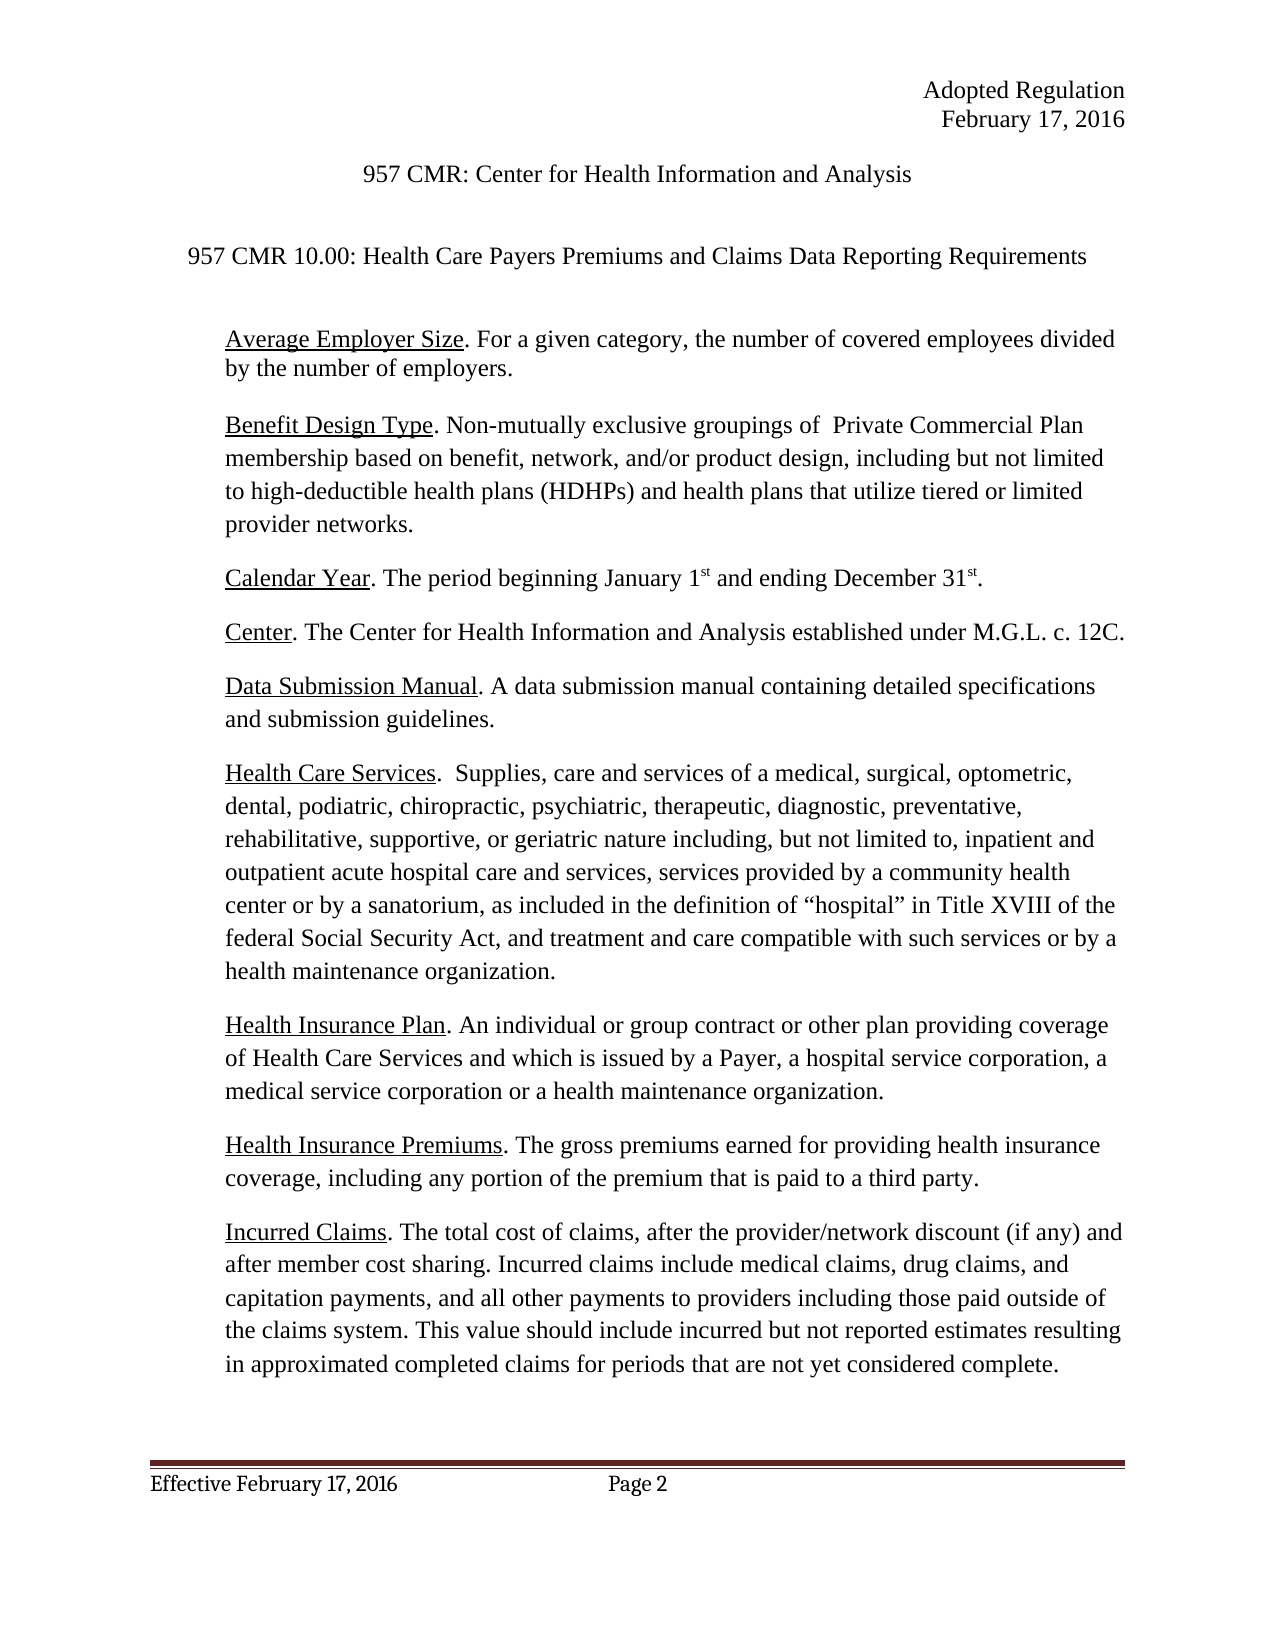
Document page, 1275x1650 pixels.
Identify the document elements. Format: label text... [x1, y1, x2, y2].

text Benefit Design Type. Non-mutually exclusive groupings of Private Commercial Plan membership based on benefit, network, and/or product design, including but not limited to high-deductible health plans (HDHPs) and health plans that utilize tiered or limited provider networks. [225, 410, 1125, 538]
text Calendar Year. The period beginning January 1st and ending December 31st. [150, 563, 1125, 592]
text Center. The Center for Health Information and Analysis established under M.G.L. c. 12C. [225, 617, 973, 646]
text Health Insurance Premiums. The gross premiums earned for providing health insurance coverage, including any portion of the premium that is paid to a third party. [225, 1130, 1125, 1191]
text Data Submission Manual. A data submission manual containing detailed specifications and submission guidelines. [225, 671, 1125, 733]
text Health Care Services. Supplies, care and services of a medical, surgical, optometric, dental, podiatric, chiropractic, psychiatric, therapeutic, diagnostic, preventative, rehabilitative, supportive, or geriatric nature including, but not limited to, inpatient and outpatient acute hospital care and services, services provided by a community health center or by a sanatorium, as included in the definition of “hospital” in Title XVIII of the federal Social Security Act, and treatment and care compatible with such services or by a health maintenance organization. [225, 758, 1125, 985]
text Health Insurance Plan. An individual or group contract or other plan providing coverage of Health Care Services and which is issued by a Payer, a hospital service corporation, a medical service corporation or a health maintenance organization. [225, 1010, 1125, 1104]
text Incurred Claims. The total cost of claims, after the provider/network discount (if any) and after member cost sharing. Incurred claims include medical claims, drug claims, and capitation payments, and all other payments to providers including those paid outside of the claims system. This value should include incurred but not reported estimates resulting in approximated completed claims for periods that are not yet considered complete. [225, 1217, 1125, 1377]
text Average Employer Size. For a given category, the number of covered employees divided by the number of employers. [225, 324, 1125, 382]
